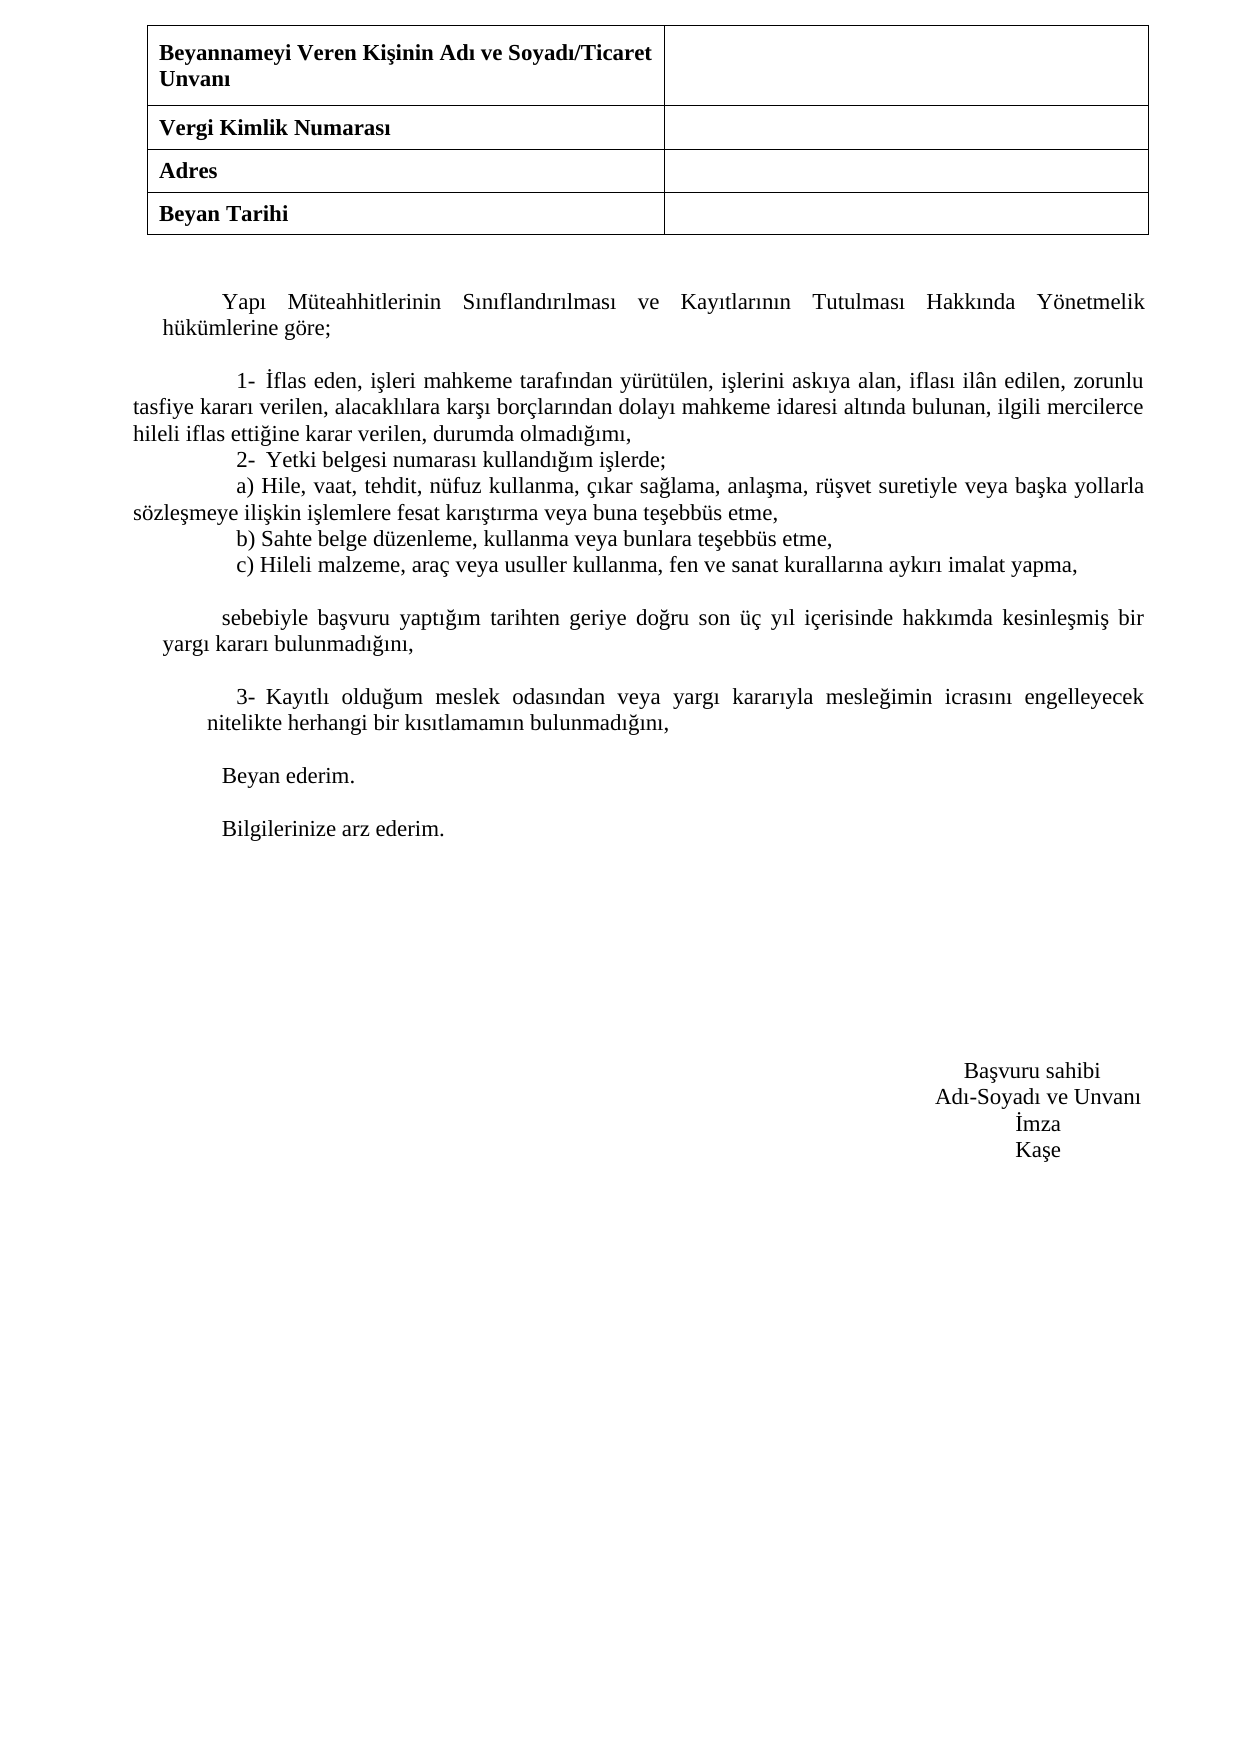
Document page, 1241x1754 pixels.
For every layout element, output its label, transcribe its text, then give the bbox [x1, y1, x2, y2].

list c) Hileli malzeme, araç veya usuller kullanma, fen ve sanat kurallarına aykırı imalat yapma, [133, 551, 1146, 578]
table_cell [665, 150, 1148, 192]
text Bilgilerinize arz ederim. [162, 815, 1146, 841]
table_cell Vergi Kimlik Numarası [148, 106, 664, 149]
table_cell Adres [148, 150, 664, 192]
text Adı-Soyadı ve Unvanı [930, 1083, 1146, 1109]
text Başvuru sahibi [930, 1057, 1134, 1083]
table_cell [665, 106, 1148, 149]
list İflas eden, işleri mahkeme tarafından yürütülen, işlerini askıya alan, iflası ilân edilen, zorunlu tasfiye kararı verilen, alacaklılara karşı borçlarından dolayı mahkeme idaresi altında bulunan, ilgili mercilerce hileli iflas ettiğine karar verilen, durumda olmadığımı, [133, 367, 1146, 446]
text İmza [930, 1109, 1146, 1136]
list a) Hile, vaat, tehdit, nüfuz kullanma, çıkar sağlama, anlaşma, rüşvet suretiyle veya başka yollarla sözleşmeye ilişkin işlemlere fesat karıştırma veya buna teşebbüs etme, [133, 472, 1146, 525]
list b) Sahte belge düzenleme, kullanma veya bunlara teşebbüs etme, [133, 525, 1146, 551]
table_cell [665, 193, 1148, 234]
text Kaşe [930, 1136, 1146, 1162]
table_header Beyannameyi Veren Kişinin Adı ve Soyadı/Ticaret Unvanı [148, 26, 664, 105]
text Beyan ederim. [148, 762, 1146, 788]
list Kayıtlı olduğum meslek odasından veya yargı kararıyla mesleğimin icrasını engelleyecek nitelikte herhangi bir kısıtlamamın bulunmadığını, [207, 683, 1146, 736]
text Yapı Müteahhitlerinin Sınıflandırılması ve Kayıtlarının Tutulması Hakkında Yönetmelik hükümlerine göre; [162, 288, 1146, 341]
table_cell Beyan Tarihi [148, 193, 664, 234]
list Yetki belgesi numarası kullandığım işlerde; [133, 446, 1146, 472]
table_header [665, 26, 1148, 105]
text sebebiyle başvuru yaptığım tarihten geriye doğru son üç yıl içerisinde hakkımda kesinleşmiş bir yargı kararı bulunmadığını, [162, 604, 1146, 657]
